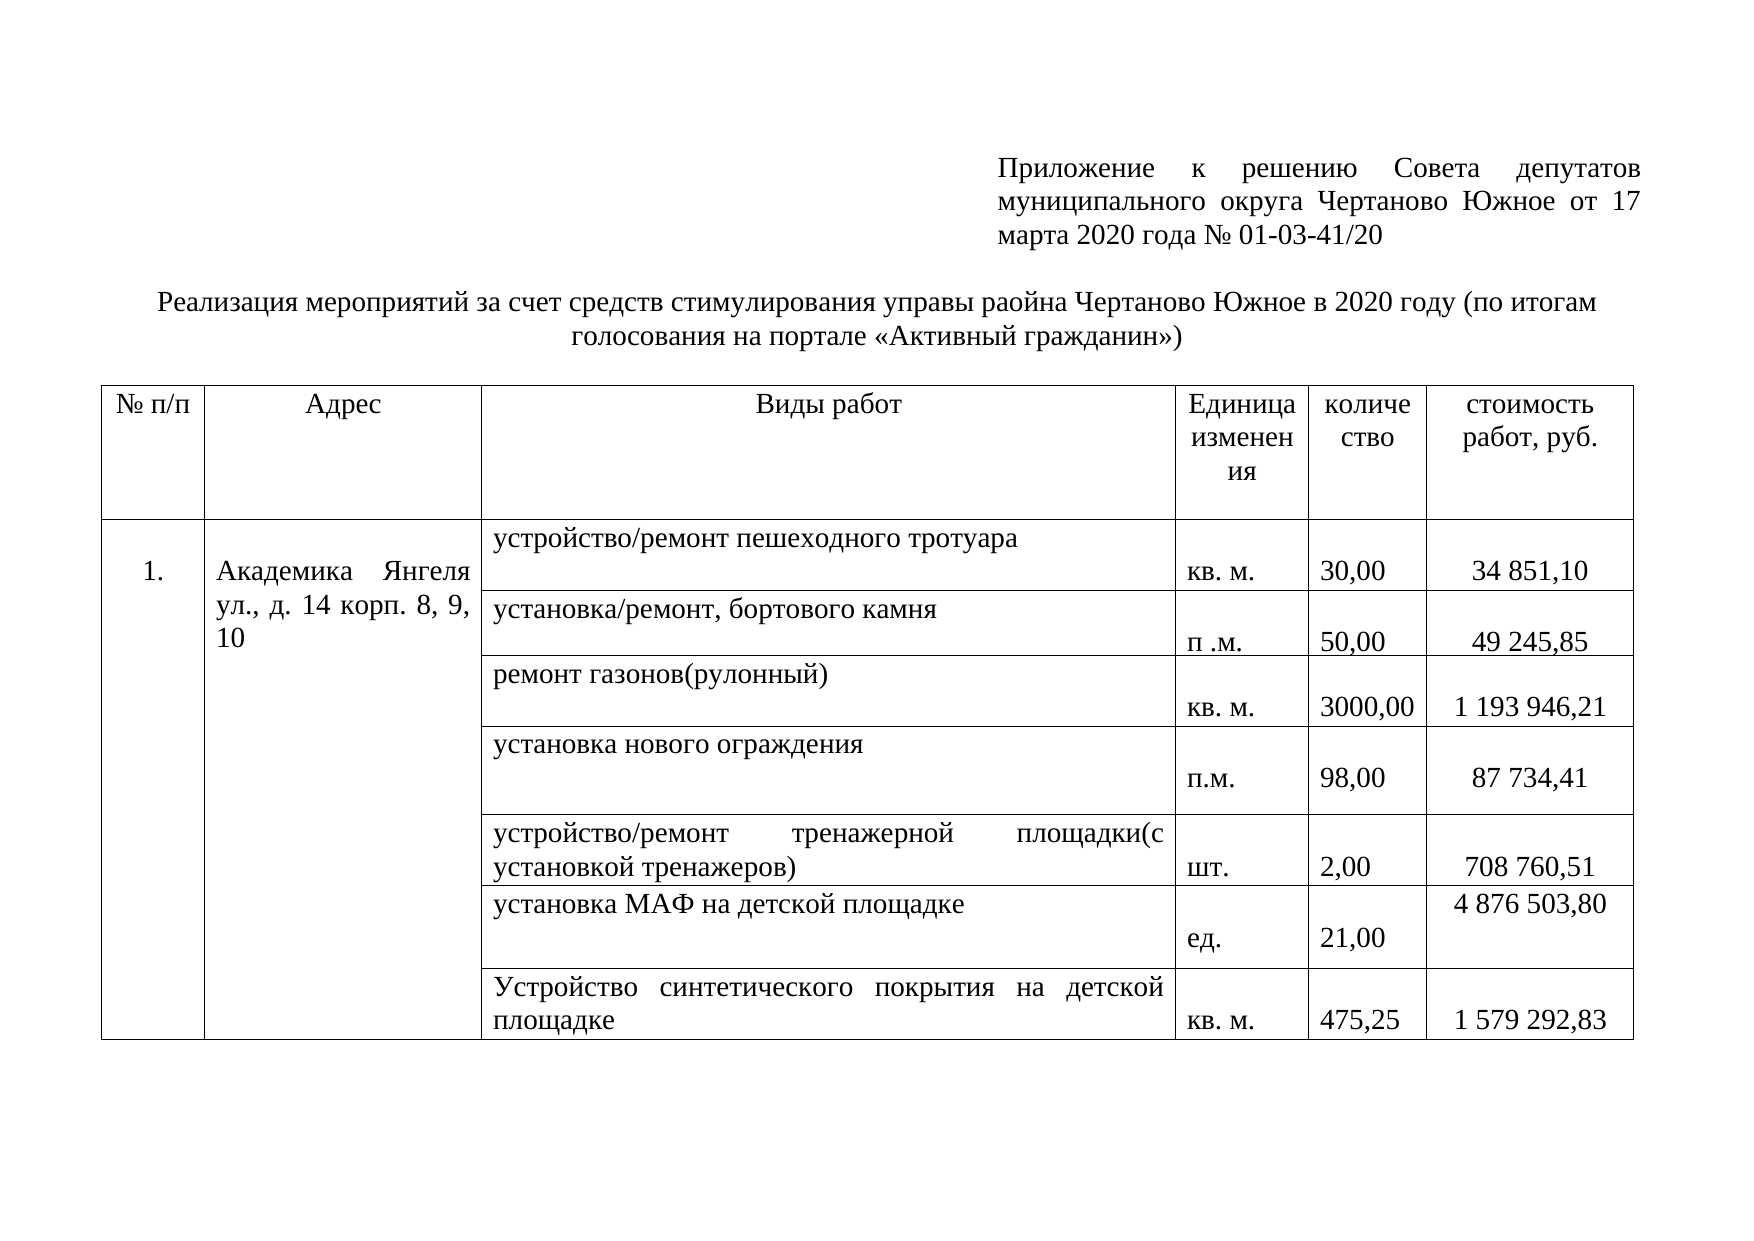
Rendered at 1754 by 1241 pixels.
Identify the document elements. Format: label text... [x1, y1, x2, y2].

table_cell 475,25 [1309, 969, 1426, 1039]
table_cell установка/ремонт, бортового камня [482, 591, 1175, 655]
table_cell 34 851,10 [1427, 520, 1633, 590]
table_cell 98,00 [1309, 727, 1426, 814]
table_header Виды работ [482, 386, 1175, 519]
table_header стоимость работ, руб. [1427, 386, 1633, 519]
table_header Адрес [205, 386, 481, 519]
table_cell Академика Янгеля ул., д. 14 корп. 8, 9, 10 [205, 520, 481, 1039]
table_cell 49 245,85 [1427, 591, 1633, 655]
table_cell ед. [1176, 886, 1308, 968]
table_cell установка нового ограждения [482, 727, 1175, 814]
table_cell 1 193 946,21 [1427, 656, 1633, 726]
table_cell Устройство синтетического покрытия на детской площадке [482, 969, 1175, 1039]
table_cell 30,00 [1309, 520, 1426, 590]
table_cell 21,00 [1309, 886, 1426, 968]
table_cell кв. м. [1176, 520, 1308, 590]
table_cell 2,00 [1309, 815, 1426, 885]
table_cell 1. [102, 520, 204, 1039]
table_header количество [1309, 386, 1426, 519]
table_header Единица изменения [1176, 386, 1308, 519]
table_cell 1 579 292,83 [1427, 969, 1633, 1039]
text Реализация мероприятий за счет средств стимулирования управы раойна Чертаново Южное в 2020 году (по итогам голосования на портале «Активный гражданин») [112, 284, 1641, 351]
table_cell 3000,00 [1309, 656, 1426, 726]
table_header № п/п [102, 386, 204, 519]
table_cell устройство/ремонт тренажерной площадки(с установкой тренажеров) [482, 815, 1175, 885]
table_cell ремонт газонов(рулонный) [482, 656, 1175, 726]
table_cell 4 876 503,80 [1427, 886, 1633, 968]
table_cell установка МАФ на детской площадке [482, 886, 1175, 968]
table_cell устройство/ремонт пешеходного тротуара [482, 520, 1175, 590]
table_cell шт. [1176, 815, 1308, 885]
table_cell кв. м. [1176, 656, 1308, 726]
table_cell 87 734,41 [1427, 727, 1633, 814]
table_cell 50,00 [1309, 591, 1426, 655]
table_cell кв. м. [1176, 969, 1308, 1039]
table_cell 708 760,51 [1427, 815, 1633, 885]
table_cell п .м. [1176, 591, 1308, 655]
text Приложение к решению Совета депутатов муниципального округа Чертаново Южное от 17 марта 2020 года № 01-03-41/20 [997, 150, 1641, 251]
table_cell п.м. [1176, 727, 1308, 814]
